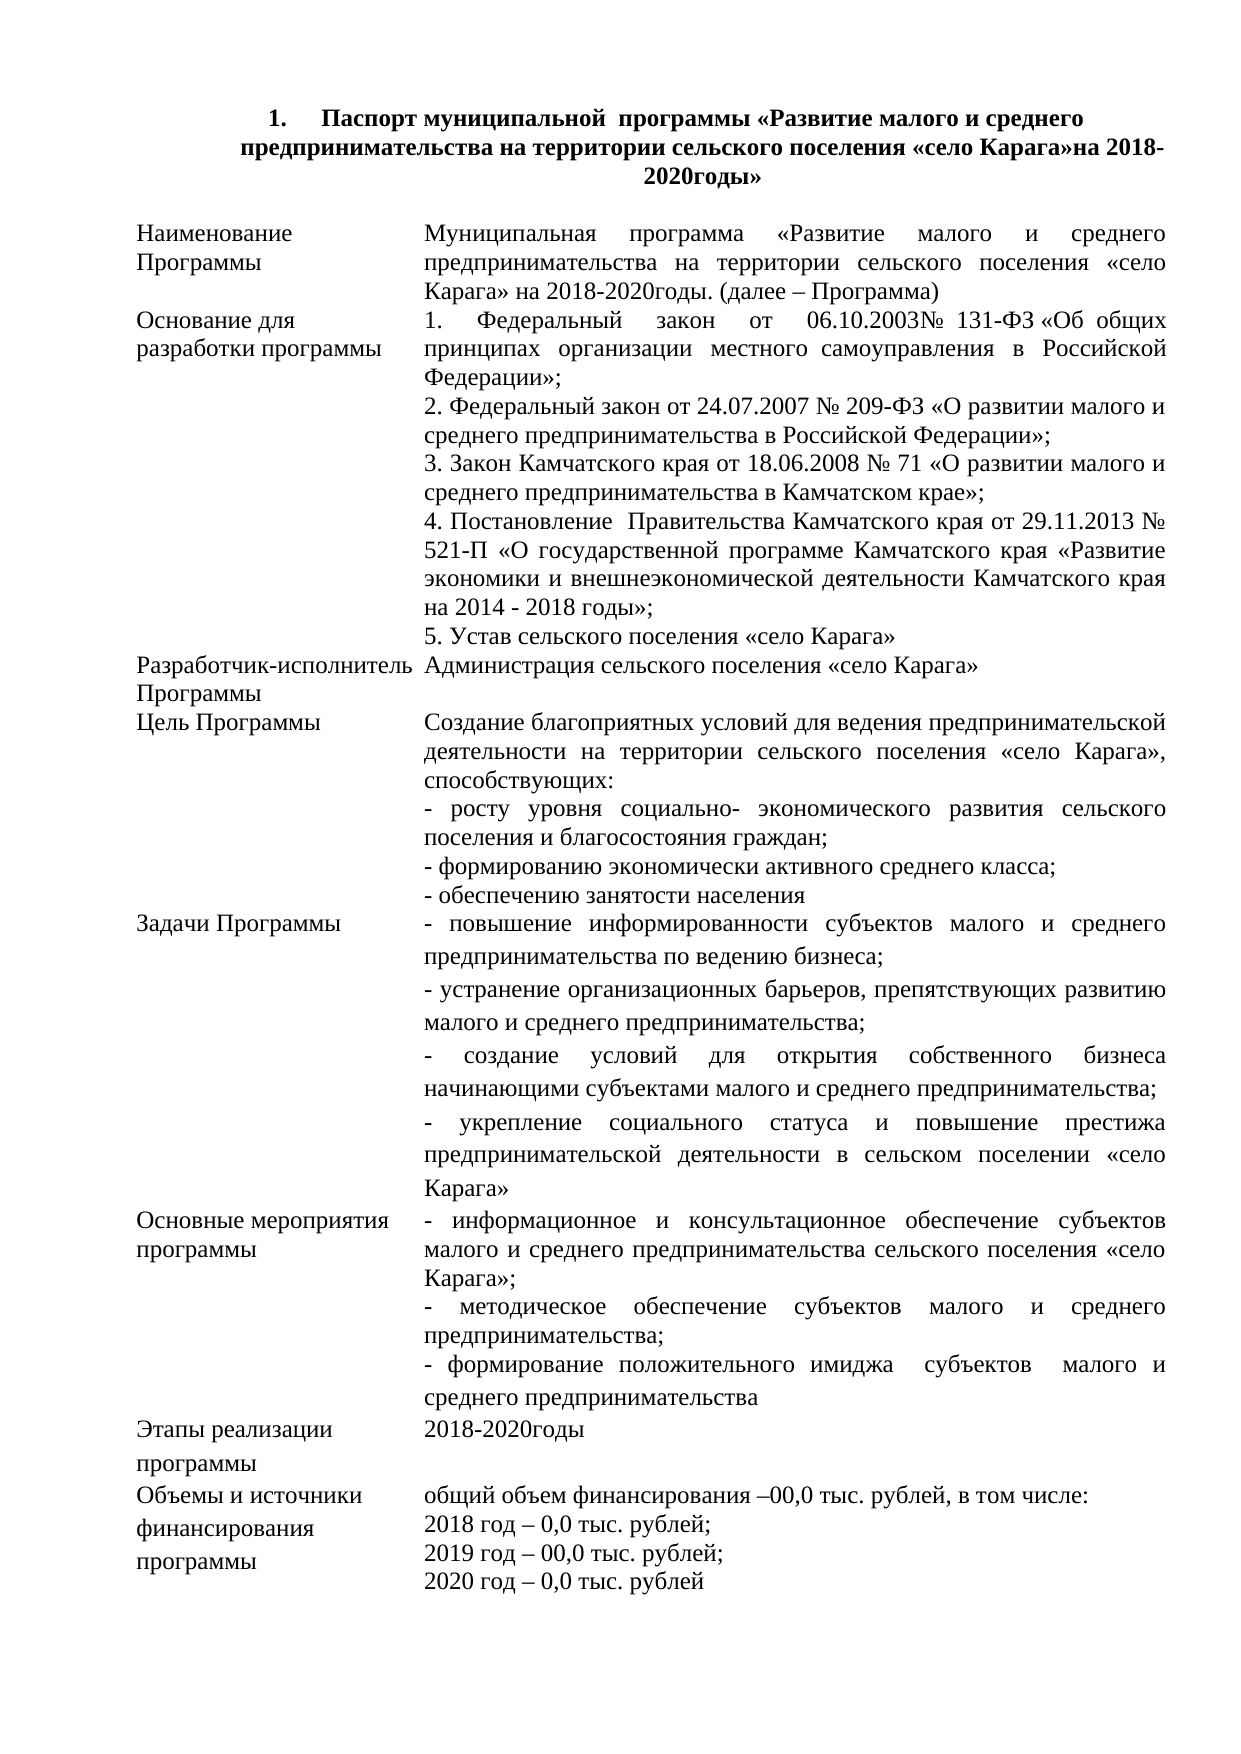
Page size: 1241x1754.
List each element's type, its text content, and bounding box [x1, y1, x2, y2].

table_header Наименование Программы [136, 219, 424, 305]
list Паспорт муниципальной программы «Развитие малого и среднего предпринимательства на территории сельского поселения «село Карага»на 2018-2020годы» [185, 103, 1167, 190]
table_cell Создание благоприятных условий для ведения предпринимательской деятельности на территории сельского поселения «село Карага», способствующих: - росту уровня социально- экономического развития сельского поселения и благосостояния граждан; - формированию экономически активного среднего класса; - обеспечению занятости населения [424, 707, 1167, 908]
table_cell Основные мероприятия программы [136, 1205, 424, 1414]
table_cell общий объем финансирования –00,0 тыс. рублей, в том числе: 2018 год – 0,0 тыс. рублей; 2019 год – 00,0 тыс. рублей; 2020 год – 0,0 тыс. рублей [424, 1480, 1167, 1624]
table_cell Основание для разработки программы [136, 305, 424, 650]
table_header Муниципальная программа «Развитие малого и среднего предпринимательства на территории сельского поселения «село Карага» на 2018-2020годы. (далее – Программа) [424, 219, 1167, 305]
table_cell Задачи Программы [136, 909, 424, 1205]
table_cell Разработчик-исполнитель Программы [136, 650, 424, 707]
table_cell - информационное и консультационное обеспечение субъектов малого и среднего предпринимательства сельского поселения «село Карага»; - методическое обеспечение субъектов малого и среднего предпринимательства; - формирование положительного имиджа субъектов малого и среднего предпринимательства [424, 1205, 1167, 1414]
table_cell Администрация сельского поселения «село Карага» [424, 650, 1167, 707]
table_cell 2018-2020годы [424, 1415, 1167, 1480]
table_cell 1. Федеральный закон от 06.10.2003№ 131-ФЗ «Об общих принципах организации местного самоуправления в Российской Федерации»; 2. Федеральный закон от 24.07.2007 № 209-ФЗ «О развитии малого и среднего предпринимательства в Российской Федерации»; 3. Закон Камчатского края от 18.06.2008 № 71 «О развитии малого и среднего предпринимательства в Камчатском крае»; 4. Постановление Правительства Камчатского края от 29.11.2013 № 521-П «О государственной программе Камчатского края «Развитие экономики и внешнеэкономической деятельности Камчатского края на 2014 - 2018 годы»; 5. Устав сельского поселения «село Карага» [424, 305, 1167, 650]
table_cell Цель Программы [136, 707, 424, 908]
table_cell Объемы и источники финансирования программы [136, 1480, 424, 1624]
table_cell Этапы реализации программы [136, 1415, 424, 1480]
table_cell - повышение информированности субъектов малого и среднего предпринимательства по ведению бизнеса; - устранение организационных барьеров, препятствующих развитию малого и среднего предпринимательства; - создание условий для открытия собственного бизнеса начинающими субъектами малого и среднего предпринимательства; - укрепление социального статуса и повышение престижа предпринимательской деятельности в сельском поселении «село Карага» [424, 909, 1167, 1205]
